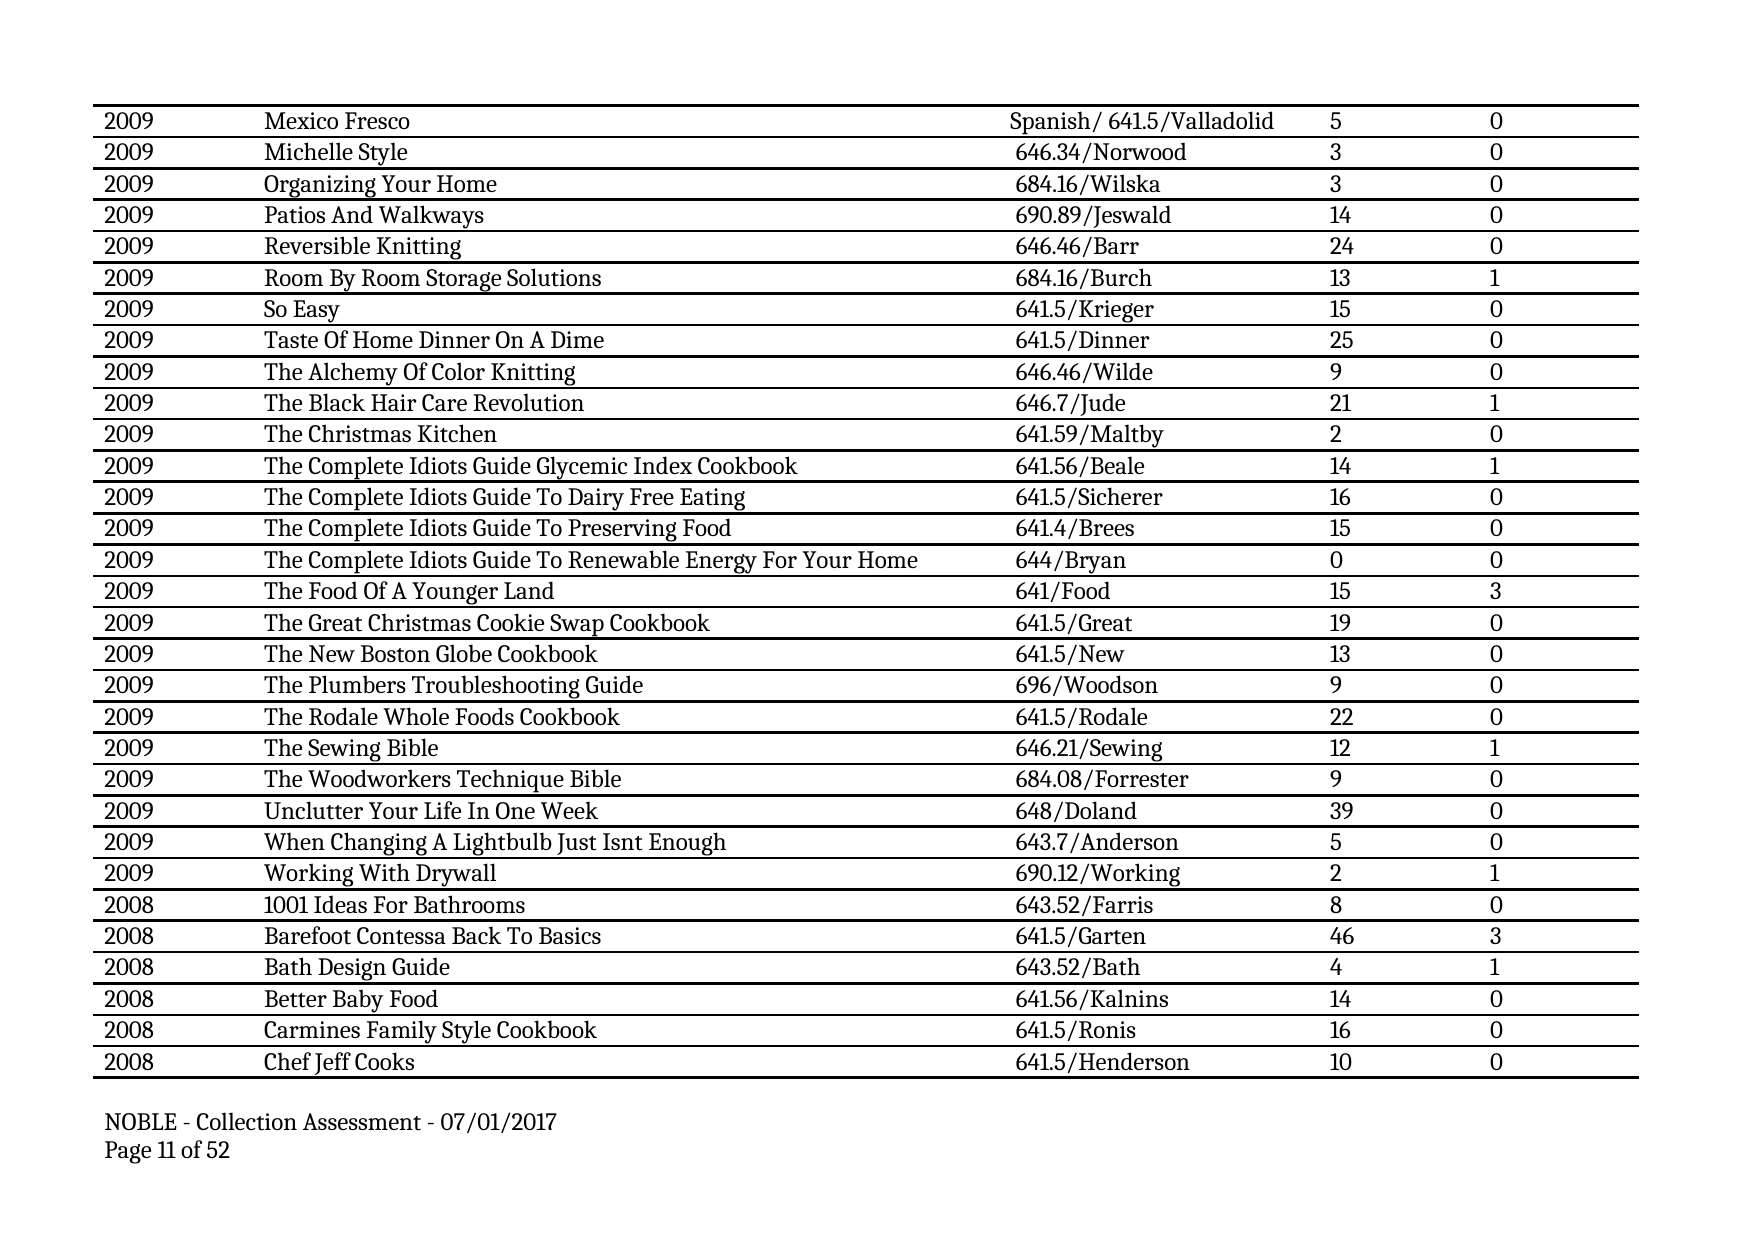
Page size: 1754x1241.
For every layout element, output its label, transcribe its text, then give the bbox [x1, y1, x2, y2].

table_cell 2009 [93, 640, 253, 668]
table_cell 39 [1319, 797, 1478, 825]
table_cell Room By Room Storage Solutions [253, 264, 999, 292]
table_cell The Complete Idiots Guide Glycemic Index Cookbook [253, 452, 999, 480]
table_cell 3 [1479, 922, 1638, 951]
table_cell 2009 [93, 389, 253, 418]
table_cell Michelle Style [253, 138, 999, 167]
table_cell 2 [1319, 859, 1478, 888]
table_cell 1 [1479, 859, 1638, 888]
table_cell 641.5/New [999, 640, 1319, 668]
table_cell 2009 [93, 452, 253, 480]
table_cell 0 [1479, 232, 1638, 261]
table_cell The Food Of A Younger Land [253, 577, 999, 606]
table_cell 2008 [93, 1047, 253, 1076]
table_cell 0 [1479, 483, 1638, 512]
table_cell Unclutter Your Life In One Week [253, 797, 999, 825]
table_cell Working With Drywall [253, 859, 999, 888]
table_cell 646.46/Wilde [999, 358, 1319, 386]
table_cell 12 [1319, 734, 1478, 763]
table_cell 696/Woodson [999, 671, 1319, 700]
table_cell 2009 [93, 515, 253, 543]
table_cell The Christmas Kitchen [253, 420, 999, 449]
table_cell 2 [1319, 420, 1478, 449]
table_cell 0 [1479, 546, 1638, 574]
table_cell 9 [1319, 765, 1478, 794]
table_cell 2009 [93, 703, 253, 731]
table_cell 641.5/Krieger [999, 295, 1319, 324]
table_cell 14 [1319, 985, 1478, 1013]
table_cell The Woodworkers Technique Bible [253, 765, 999, 794]
table_cell 15 [1319, 515, 1478, 543]
table_cell 2009 [93, 546, 253, 574]
table_cell 2009 [93, 201, 253, 229]
table_cell 9 [1319, 358, 1478, 386]
table_cell 0 [1479, 358, 1638, 386]
table_cell 21 [1319, 389, 1478, 418]
table_cell 15 [1319, 577, 1478, 606]
table_cell 3 [1479, 577, 1638, 606]
table_cell Taste Of Home Dinner On A Dime [253, 326, 999, 355]
table_cell 0 [1479, 985, 1638, 1013]
table_cell 2009 [93, 765, 253, 794]
table_cell 641.5/Garten [999, 922, 1319, 951]
table_cell 0 [1479, 608, 1638, 637]
table_cell 0 [1479, 1047, 1638, 1076]
table_cell 0 [1479, 828, 1638, 857]
table_cell 684.08/Forrester [999, 765, 1319, 794]
table_cell 9 [1319, 671, 1478, 700]
table_cell The New Boston Globe Cookbook [253, 640, 999, 668]
table_cell 2009 [93, 326, 253, 355]
table_cell 641.5/Henderson [999, 1047, 1319, 1076]
table_cell 646.46/Barr [999, 232, 1319, 261]
table_cell 643.52/Farris [999, 891, 1319, 919]
table_cell 2009 [93, 608, 253, 637]
table_cell 2008 [93, 985, 253, 1013]
table_cell 0 [1319, 546, 1478, 574]
table_cell 3 [1319, 170, 1478, 198]
table_cell 2008 [93, 891, 253, 919]
table_cell 2008 [93, 1016, 253, 1045]
table_cell 2009 [93, 264, 253, 292]
table_cell Barefoot Contessa Back To Basics [253, 922, 999, 951]
table_cell 5 [1319, 107, 1478, 136]
table_cell 641/Food [999, 577, 1319, 606]
table_cell Patios And Walkways [253, 201, 999, 229]
table_cell 46 [1319, 922, 1478, 951]
table_cell 10 [1319, 1047, 1478, 1076]
table_cell 641.4/Brees [999, 515, 1319, 543]
table_cell 690.89/Jeswald [999, 201, 1319, 229]
table_cell 641.56/Beale [999, 452, 1319, 480]
table_cell 2009 [93, 170, 253, 198]
table_cell 2008 [93, 922, 253, 951]
table_cell The Complete Idiots Guide To Renewable Energy For Your Home [253, 546, 999, 574]
table_cell 641.5/Sicherer [999, 483, 1319, 512]
table_cell 646.34/Norwood [999, 138, 1319, 167]
table_cell The Complete Idiots Guide To Dairy Free Eating [253, 483, 999, 512]
table_cell 2009 [93, 107, 253, 136]
table_cell 1001 Ideas For Bathrooms [253, 891, 999, 919]
table_cell When Changing A Lightbulb Just Isnt Enough [253, 828, 999, 857]
table_cell 25 [1319, 326, 1478, 355]
table_cell The Alchemy Of Color Knitting [253, 358, 999, 386]
table_cell 0 [1479, 671, 1638, 700]
table_cell 2009 [93, 138, 253, 167]
table_cell 0 [1479, 765, 1638, 794]
table_cell 2009 [93, 358, 253, 386]
table_cell 0 [1479, 640, 1638, 668]
table_cell Organizing Your Home [253, 170, 999, 198]
table_cell 2009 [93, 295, 253, 324]
table_cell 2009 [93, 483, 253, 512]
table_cell 1 [1479, 734, 1638, 763]
table_cell 15 [1319, 295, 1478, 324]
table_cell Spanish/ 641.5/Valladolid [999, 107, 1319, 136]
table_cell 5 [1319, 828, 1478, 857]
table_cell 0 [1479, 138, 1638, 167]
table_cell Bath Design Guide [253, 953, 999, 982]
table_cell 4 [1319, 953, 1478, 982]
table_cell 19 [1319, 608, 1478, 637]
table_cell 1 [1479, 389, 1638, 418]
table_cell Carmines Family Style Cookbook [253, 1016, 999, 1045]
table_cell 0 [1479, 326, 1638, 355]
table_cell Better Baby Food [253, 985, 999, 1013]
table_cell 14 [1319, 201, 1478, 229]
table_cell 2009 [93, 828, 253, 857]
table_cell 641.56/Kalnins [999, 985, 1319, 1013]
table_cell The Black Hair Care Revolution [253, 389, 999, 418]
table_cell 16 [1319, 1016, 1478, 1045]
table_cell 13 [1319, 264, 1478, 292]
table_cell 643.7/Anderson [999, 828, 1319, 857]
table_cell 16 [1319, 483, 1478, 512]
table_cell 8 [1319, 891, 1478, 919]
table_cell The Rodale Whole Foods Cookbook [253, 703, 999, 731]
table_cell So Easy [253, 295, 999, 324]
table_cell The Complete Idiots Guide To Preserving Food [253, 515, 999, 543]
table_cell 2009 [93, 671, 253, 700]
table_cell 684.16/Wilska [999, 170, 1319, 198]
table_cell The Great Christmas Cookie Swap Cookbook [253, 608, 999, 637]
table_cell 641.5/Dinner [999, 326, 1319, 355]
table_cell Chef Jeff Cooks [253, 1047, 999, 1076]
table_cell 0 [1479, 515, 1638, 543]
table_cell 0 [1479, 170, 1638, 198]
table_cell 2009 [93, 420, 253, 449]
table_cell The Plumbers Troubleshooting Guide [253, 671, 999, 700]
table_cell 644/Bryan [999, 546, 1319, 574]
table_cell 0 [1479, 420, 1638, 449]
table_cell 643.52/Bath [999, 953, 1319, 982]
table_cell 2009 [93, 577, 253, 606]
table_cell 690.12/Working [999, 859, 1319, 888]
table_cell Reversible Knitting [253, 232, 999, 261]
table_cell 2009 [93, 232, 253, 261]
table_cell 2009 [93, 734, 253, 763]
table_cell 1 [1479, 264, 1638, 292]
table_cell The Sewing Bible [253, 734, 999, 763]
table_cell 684.16/Burch [999, 264, 1319, 292]
table_cell 0 [1479, 1016, 1638, 1045]
table_cell 1 [1479, 953, 1638, 982]
table_cell 0 [1479, 295, 1638, 324]
table_cell 646.21/Sewing [999, 734, 1319, 763]
table_cell 0 [1479, 891, 1638, 919]
table_cell 2008 [93, 953, 253, 982]
table_cell 14 [1319, 452, 1478, 480]
table_cell 648/Doland [999, 797, 1319, 825]
table_cell 641.5/Great [999, 608, 1319, 637]
table_cell 646.7/Jude [999, 389, 1319, 418]
table_cell 24 [1319, 232, 1478, 261]
table_cell 641.5/Rodale [999, 703, 1319, 731]
table_cell 22 [1319, 703, 1478, 731]
table_cell 0 [1479, 107, 1638, 136]
table_cell 2009 [93, 797, 253, 825]
table_cell 2009 [93, 859, 253, 888]
table_cell 0 [1479, 201, 1638, 229]
table_cell 641.5/Ronis [999, 1016, 1319, 1045]
table_cell Mexico Fresco [253, 107, 999, 136]
table_cell 13 [1319, 640, 1478, 668]
table_cell 1 [1479, 452, 1638, 480]
table_cell 3 [1319, 138, 1478, 167]
table_cell 0 [1479, 703, 1638, 731]
table_cell 0 [1479, 797, 1638, 825]
table_cell 641.59/Maltby [999, 420, 1319, 449]
